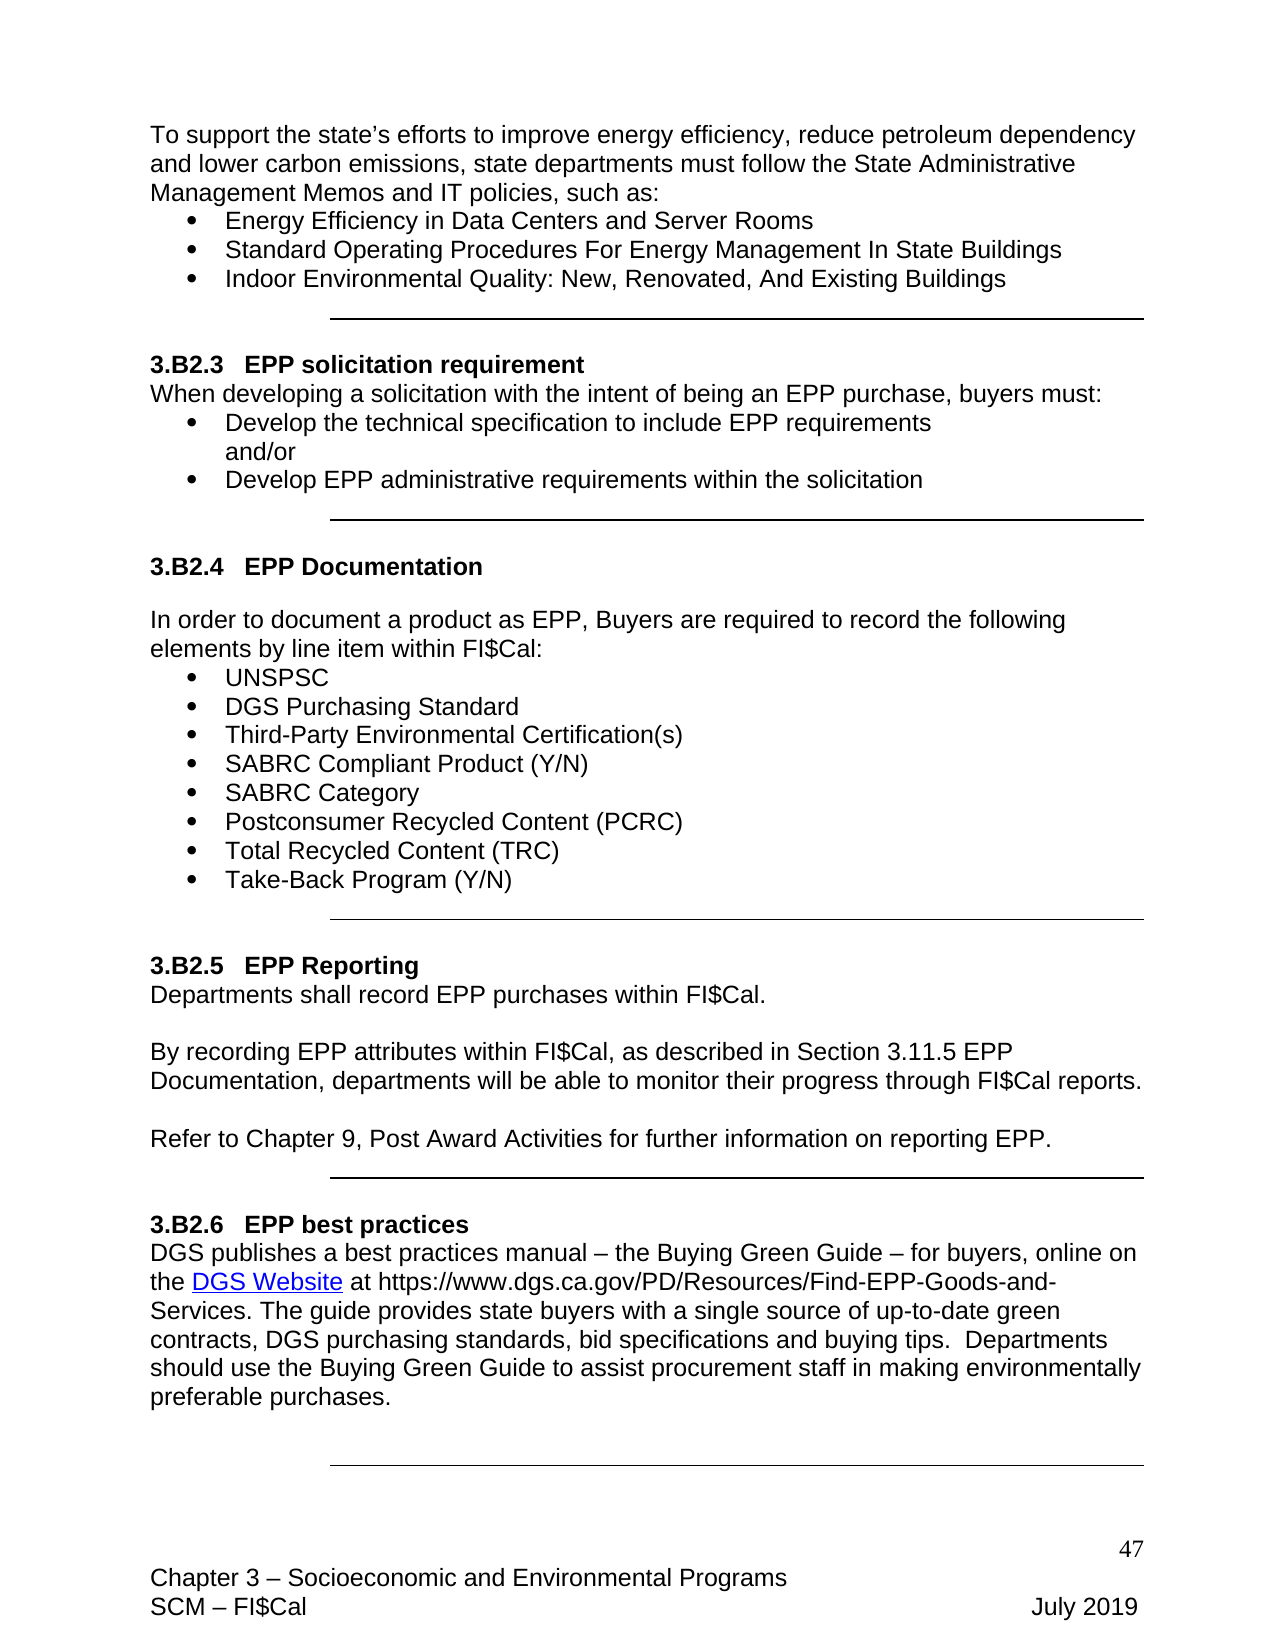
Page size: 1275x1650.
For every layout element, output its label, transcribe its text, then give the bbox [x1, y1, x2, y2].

list Develop the technical specification to include EPP requirements [187, 408, 1144, 437]
subtitle 3.B2.5 EPP Reporting [150, 951, 1144, 980]
list Third-Party Environmental Certification(s) [187, 721, 1144, 749]
subtitle 3.B2.4 EPP Documentation [150, 552, 1144, 580]
list Take-Back Program (Y/N) [187, 865, 1144, 894]
list Standard Operating Procedures For Energy Management In State Buildings [187, 235, 1144, 264]
text When developing a solicitation with the intent of being an EPP purchase, buyers must: [150, 379, 1144, 408]
text Departments shall record EPP purchases within FI$Cal. [150, 980, 1144, 1008]
list Postconsumer Recycled Content (PCRC) [187, 807, 1144, 836]
list Develop EPP administrative requirements within the solicitation [187, 465, 1144, 494]
list Total Recycled Content (TRC) [187, 836, 1144, 865]
text To support the state’s efforts to improve energy efficiency, reduce petroleum dependency and lower carbon emissions, state departments must follow the State Administrative Management Memos and IT policies, such as: [150, 120, 1144, 206]
list UNSPSC [187, 663, 1144, 692]
text and/or [150, 437, 1144, 465]
list SABRC Compliant Product (Y/N) [187, 749, 1144, 778]
subtitle 3.B2.6 EPP best practices [150, 1210, 1144, 1238]
list DGS Purchasing Standard [187, 692, 1144, 721]
text By recording EPP attributes within FI$Cal, as described in Section 3.11.5 EPP Documentation, departments will be able to monitor their progress through FI$Cal reports. [150, 1037, 1144, 1095]
text DGS publishes a best practices manual – the Buying Green Guide – for buyers, online on the DGS Website at https://www.dgs.ca.gov/PD/Resources/Find-EPP-Goods-and-Services. The guide provides state buyers with a single source of up-to-date green contracts, DGS purchasing standards, bid specifications and buying tips. Departments should use the Buying Green Guide to assist procurement staff in making environmentally preferable purchases. [150, 1238, 1144, 1411]
text Refer to Chapter 9, Post Award Activities for further information on reporting EPP. [150, 1123, 1144, 1152]
list Indoor Environmental Quality: New, Renovated, And Existing Buildings [187, 264, 1144, 293]
text In order to document a product as EPP, Buyers are required to record the following elements by line item within FI$Cal: [150, 605, 1144, 663]
list Energy Efficiency in Data Centers and Server Rooms [187, 206, 1144, 235]
subtitle 3.B2.3 EPP solicitation requirement [150, 350, 1144, 379]
list SABRC Category [187, 778, 1144, 807]
